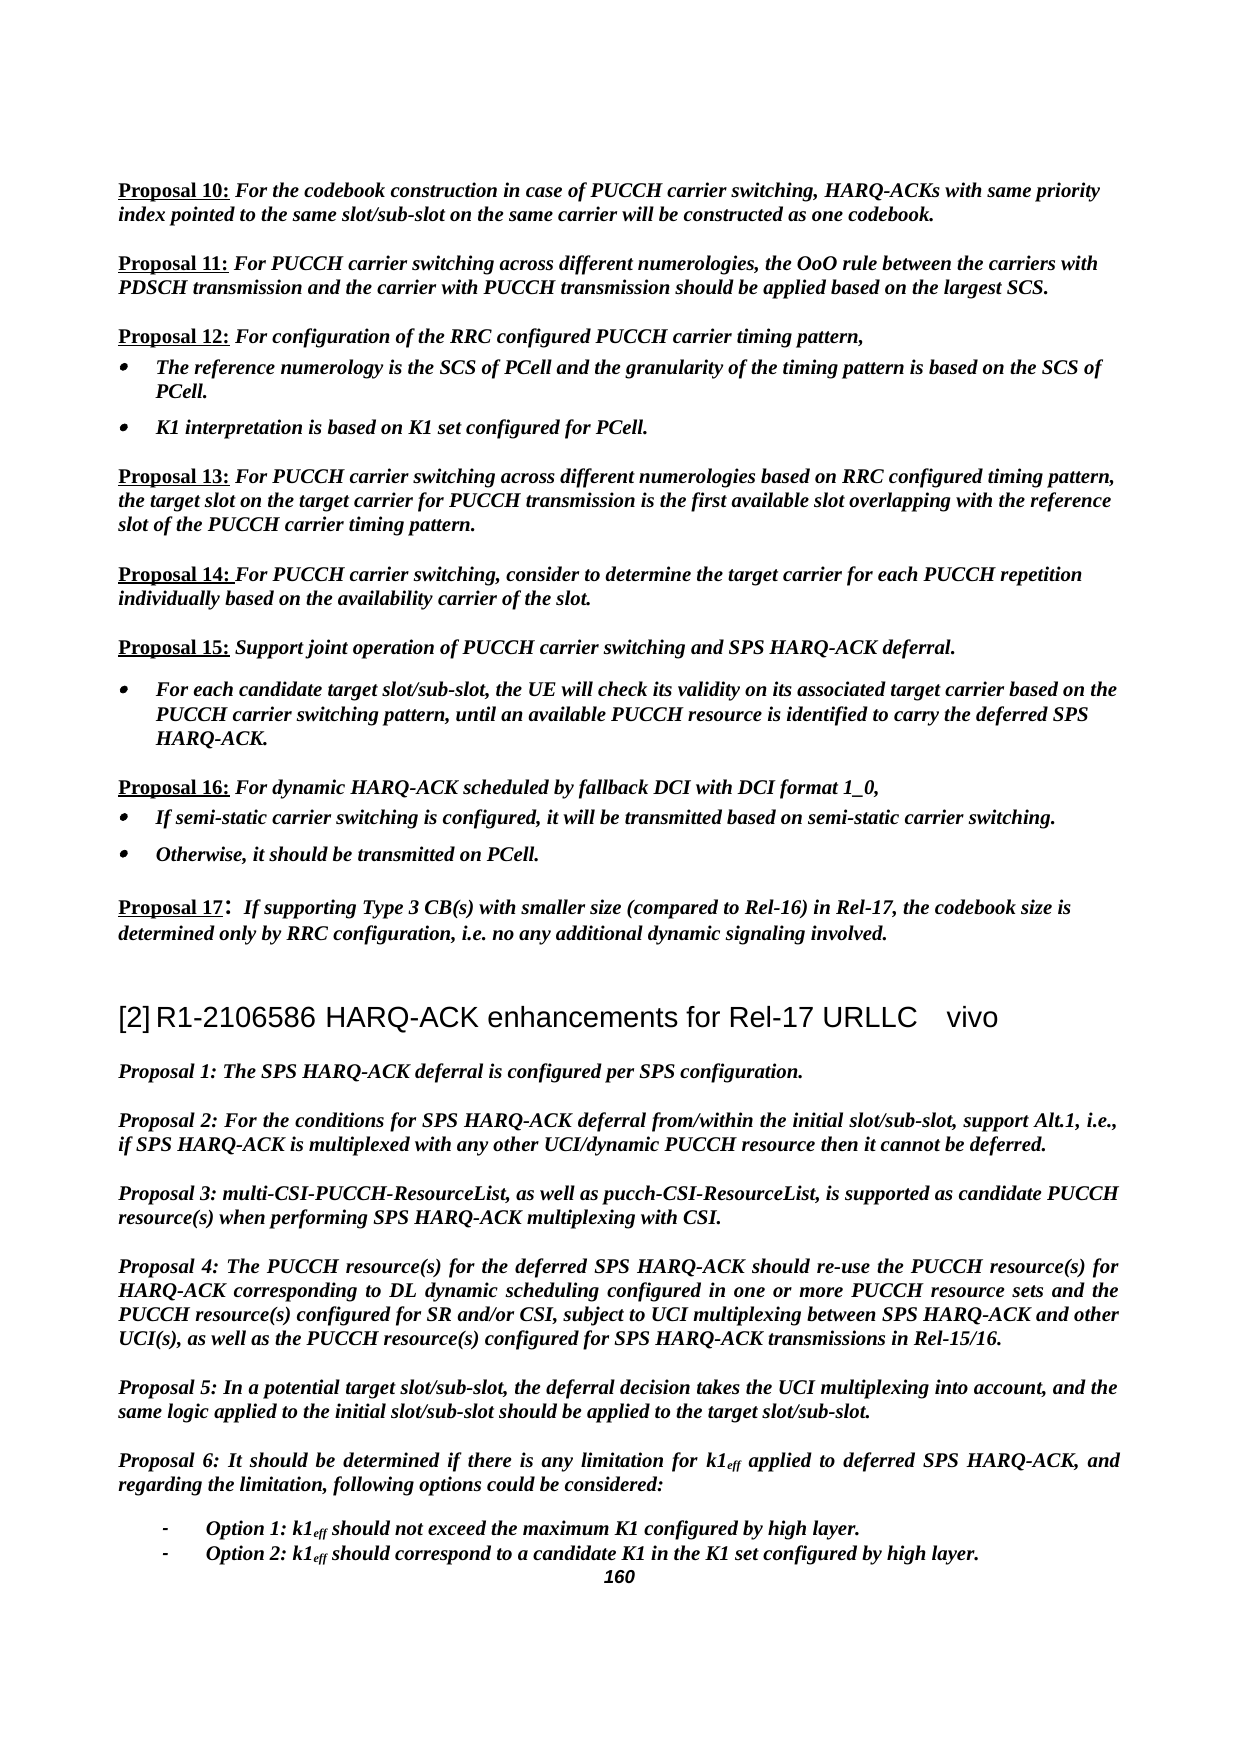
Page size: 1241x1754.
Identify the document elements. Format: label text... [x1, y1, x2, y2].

list Otherwise, it should be transmitted on PCell. [118, 841, 1122, 866]
list The reference numerology is the SCS of PCell and the granularity of the timing pattern is based on the SCS of PCell. [118, 354, 1122, 403]
list K1 interpretation is based on K1 set configured for PCell. [118, 415, 1122, 439]
text Proposal 16: For dynamic HARQ-ACK scheduled by fallback DCI with DCI format 1_0, [118, 774, 1122, 799]
text Proposal 3: multi-CSI-PUCCH-ResourceList, as well as pucch-CSI-ResourceList, is supported as candidate PUCCH resource(s) when performing SPS HARQ-ACK multiplexing with CSI. [118, 1181, 1122, 1229]
text Proposal 10: For the codebook construction in case of PUCCH carrier switching, HARQ-ACKs with same priority index pointed to the same slot/sub-slot on the same carrier will be constructed as one codebook. [118, 178, 1122, 226]
text Proposal 12: For configuration of the RRC configured PUCCH carrier timing pattern, [118, 324, 1122, 348]
list If semi-static carrier switching is configured, it will be transmitted based on semi-static carrier switching. [118, 805, 1122, 829]
text Proposal 15: Support joint operation of PUCCH carrier switching and SPS HARQ-ACK deferral. [118, 634, 1122, 659]
text Proposal 1: The SPS HARQ-ACK deferral is configured per SPS configuration. [118, 1059, 1122, 1083]
text Proposal 13: For PUCCH carrier switching across different numerologies based on RRC configured timing pattern, the target slot on the target carrier for PUCCH transmission is the first available slot overlapping with the reference slot of the PUCCH carrier timing pattern. [118, 464, 1122, 536]
text Proposal 5: In a potential target slot/sub-slot, the deferral decision takes the UCI multiplexing into account, and the same logic applied to the initial slot/sub-slot should be applied to the target slot/sub-slot. [118, 1375, 1122, 1423]
text Proposal 11: For PUCCH carrier switching across different numerologies, the OoO rule between the carriers with PDSCH transmission and the carrier with PUCCH transmission should be applied based on the largest SCS. [118, 251, 1122, 299]
list Option 2: k1eff should correspond to a candidate K1 in the K1 set configured by high layer. [162, 1541, 1122, 1566]
text Proposal 4: The PUCCH resource(s) for the deferred SPS HARQ-ACK should re-use the PUCCH resource(s) for HARQ-ACK corresponding to DL dynamic scheduling configured in one or more PUCCH resource sets and the PUCCH resource(s) configured for SR and/or CSI, subject to UCI multiplexing between SPS HARQ-ACK and other UCI(s), as well as the PUCCH resource(s) configured for SPS HARQ-ACK transmissions in Rel-15/16. [118, 1254, 1122, 1350]
text Proposal 6: It should be determined if there is any limitation for k1eff applied to deferred SPS HARQ-ACK, and regarding the limitation, following options could be considered: [118, 1448, 1122, 1496]
text Proposal 14: For PUCCH carrier switching, consider to determine the target carrier for each PUCCH repetition individually based on the availability carrier of the slot. [118, 561, 1122, 609]
list Option 1: k1eff should not exceed the maximum K1 configured by high layer. [162, 1515, 1122, 1541]
text Proposal 2: For the conditions for SPS HARQ-ACK deferral from/within the initial slot/sub-slot, support Alt.1, i.e., if SPS HARQ-ACK is multiplexed with any other UCI/dynamic PUCCH resource then it cannot be deferred. [118, 1108, 1122, 1156]
list For each candidate target slot/sub-slot, the UE will check its validity on its associated target carrier based on the PUCCH carrier switching pattern, until an available PUCCH resource is identified to carry the deferred SPS HARQ-ACK. [118, 677, 1122, 749]
subtitle R1-2106586 HARQ-ACK enhancements for Rel-17 URLLC vivo [118, 1000, 1122, 1034]
text Proposal 17：If supporting Type 3 CB(s) with smaller size (compared to Rel-16) in Rel-17, the codebook size is determined only by RRC configuration, i.e. no any additional dynamic signaling involved. [118, 891, 1122, 945]
